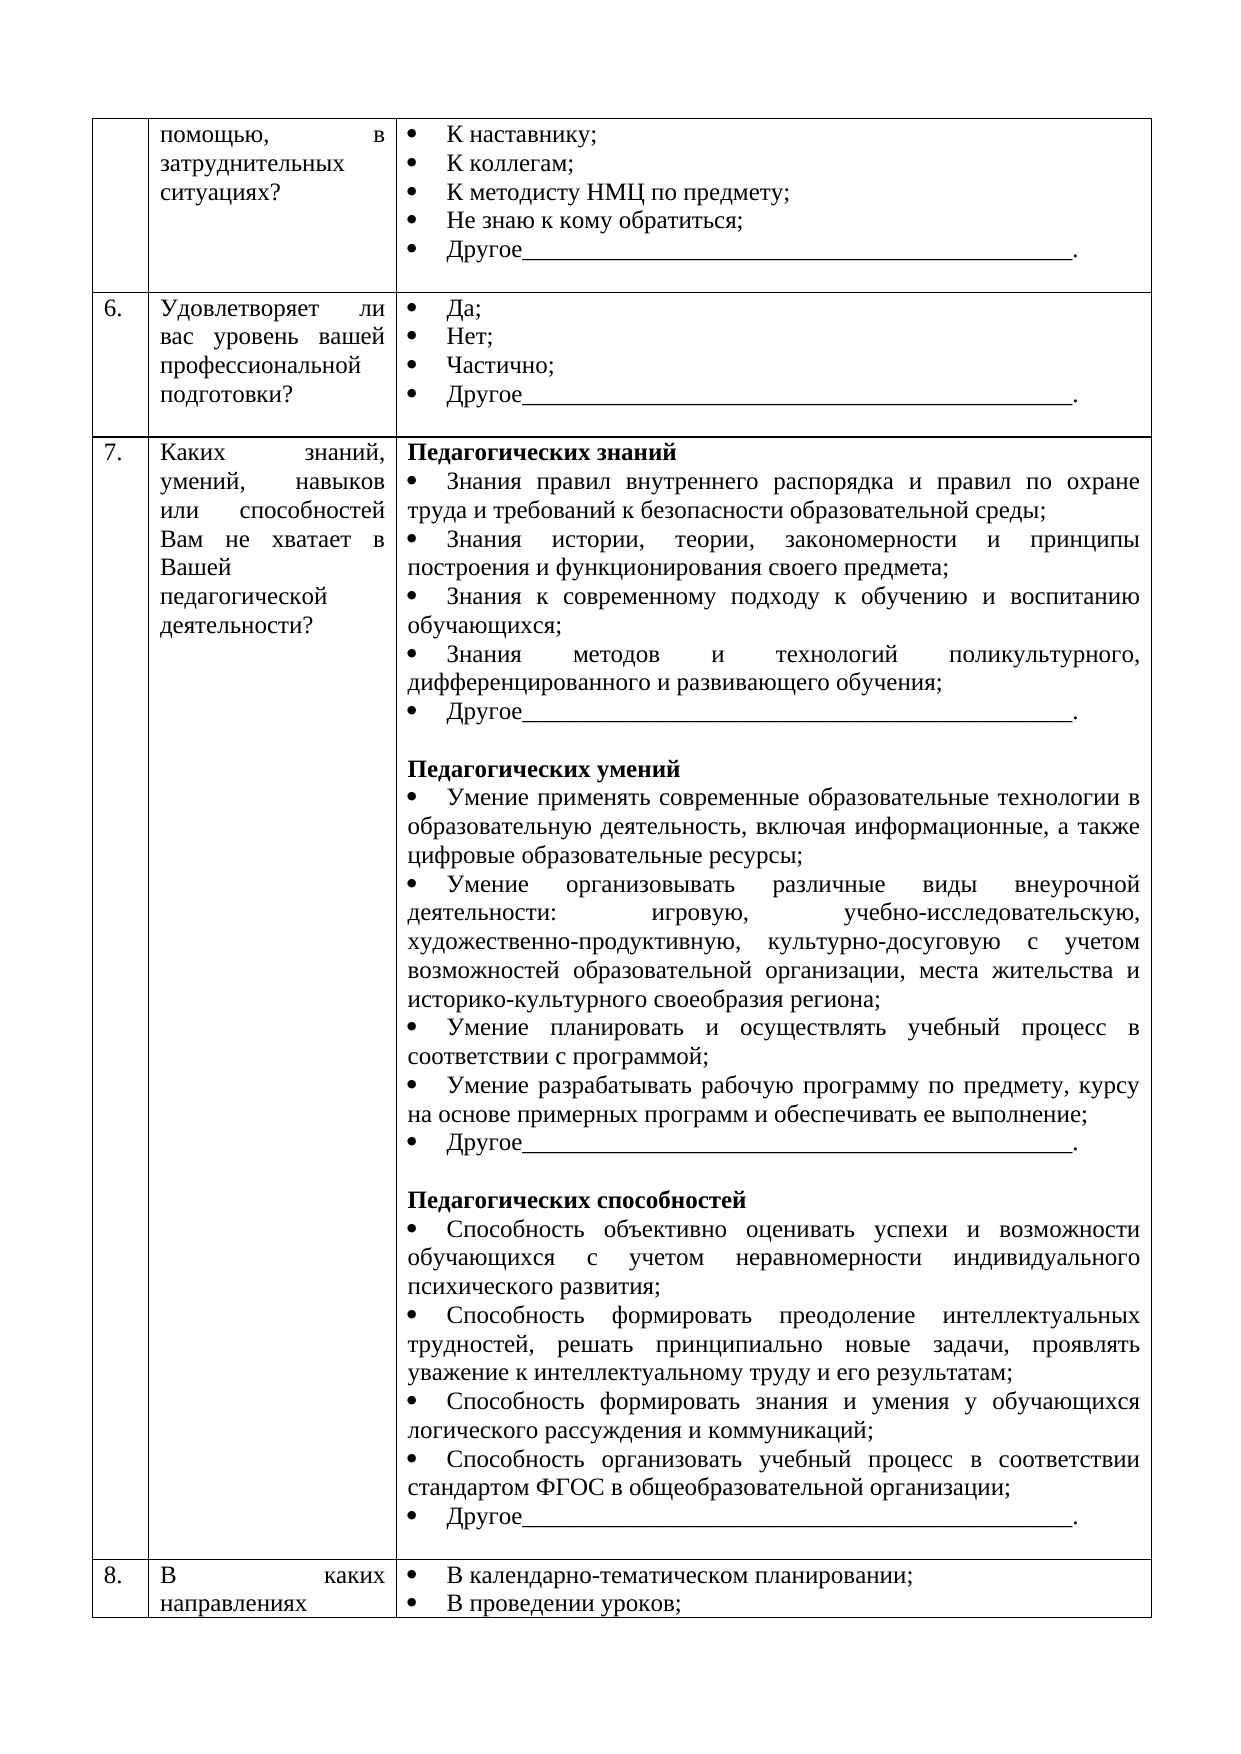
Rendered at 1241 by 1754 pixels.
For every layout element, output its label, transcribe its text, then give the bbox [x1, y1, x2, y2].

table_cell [149, 1560, 396, 1617]
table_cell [149, 119, 396, 292]
table_cell [93, 1560, 148, 1617]
table_cell Удовлетворяет ли вас уровень вашей профессиональной подготовки? [149, 293, 396, 436]
table_cell Педагогических знаний Знания правил внутреннего распорядка и правил по охране труда и требований к безопасности образовательной среды; Знания истории, теории, закономерности и принципы построения и функционирования своего предмета; Знания к современному подходу к обучению и воспитанию обучающихся; Знания методов и технологий поликультурного, дифференцированного и развивающего обучения; Другое____________________________________________. Педагогических умений Умение применять современные образовательные технологии в образовательную деятельность, включая информационные, а также цифровые образовательные ресурсы; Умение организовывать различные виды внеурочной деятельности: игровую, учебно-исследовательскую, художественно-продуктивную, культурно-досуговую с учетом возможностей образовательной организации, места жительства и историко-культурного своеобразия региона; Умение планировать и осуществлять учебный процесс в соответствии с программой; Умение разрабатывать рабочую программу по предмету, курсу на основе примерных программ и обеспечивать ее выполнение; Другое____________________________________________. Педагогических способностей Способность объективно оценивать успехи и возможности обучающихся с учетом неравномерности индивидуального психического развития; Способность формировать преодоление интеллектуальных трудностей, решать принципиально новые задачи, проявлять уважение к интеллектуальному труду и его результатам; Способность формировать знания и умения у обучающихся логического рассуждения и коммуникаций; Способность организовать учебный процесс в соответствии стандартом ФГОС в общеобразовательной организации; Другое____________________________________________. [397, 438, 1151, 1559]
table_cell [397, 119, 1151, 292]
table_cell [397, 1560, 1151, 1617]
table_cell [93, 119, 148, 292]
table_cell [93, 293, 148, 436]
table_cell Каких знаний, умений, навыков или способностей Вам не хватает в Вашей педагогической деятельности? [149, 438, 396, 1559]
table_cell Да; Нет; Частично; Другое____________________________________________. [397, 293, 1151, 436]
table_cell [93, 438, 148, 1559]
